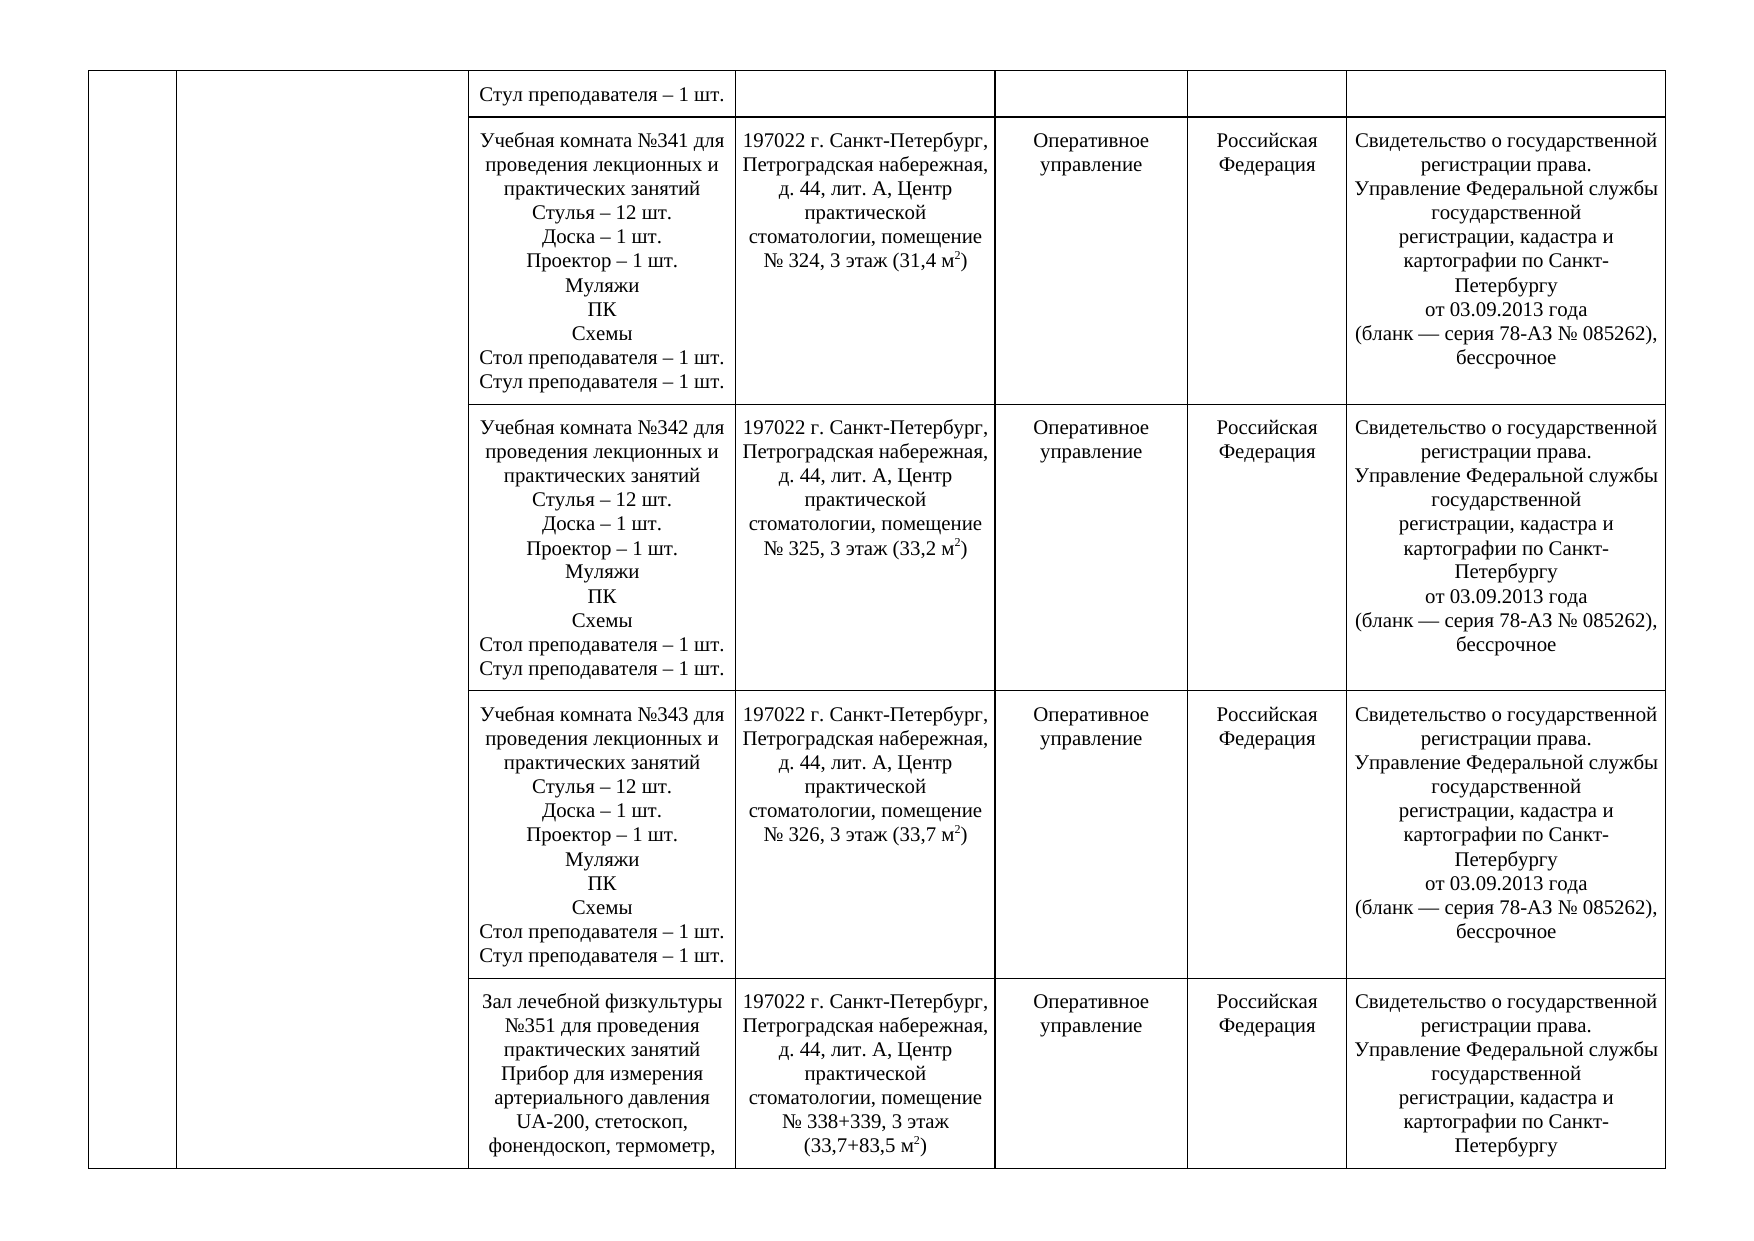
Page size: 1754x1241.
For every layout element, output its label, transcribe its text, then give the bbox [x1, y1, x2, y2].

table_cell 197022 г. Санкт-Петербург, Петроградская набережная, д. 44, лит. А, Центр практической стоматологии, помещение № 324, 3 этаж (31,4 м2) [736, 118, 994, 403]
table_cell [469, 979, 735, 1168]
table_cell Российская Федерация [1188, 118, 1346, 403]
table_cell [1347, 71, 1665, 116]
table_cell 197022 г. Санкт-Петербург, Петроградская набережная, д. 44, лит. А, Центр практической стоматологии, помещение № 325, 3 этаж (33,2 м2) [736, 405, 994, 690]
table_cell Учебная комната №342 для проведения лекционных и практических занятий Стулья – 12 шт. Доска – 1 шт. Проектор – 1 шт. Муляжи ПК Схемы Стол преподавателя – 1 шт. Стул преподавателя – 1 шт. [469, 405, 735, 690]
table_cell Учебная комната №341 для проведения лекционных и практических занятий Стулья – 12 шт. Доска – 1 шт. Проектор – 1 шт. Муляжи ПК Схемы Стол преподавателя – 1 шт. Стул преподавателя – 1 шт. [469, 118, 735, 403]
table_cell 197022 г. Санкт-Петербург, Петроградская набережная, д. 44, лит. А, Центр практической стоматологии, помещение № 326, 3 этаж (33,7 м2) [736, 691, 994, 977]
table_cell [469, 71, 735, 116]
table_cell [736, 71, 994, 116]
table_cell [996, 71, 1187, 116]
table_cell Оперативное управление [996, 691, 1187, 977]
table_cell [736, 979, 994, 1168]
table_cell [1347, 979, 1665, 1168]
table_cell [1188, 979, 1346, 1168]
table_cell Учебная комната №343 для проведения лекционных и практических занятий Стулья – 12 шт. Доска – 1 шт. Проектор – 1 шт. Муляжи ПК Схемы Стол преподавателя – 1 шт. Стул преподавателя – 1 шт. [469, 691, 735, 977]
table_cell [996, 979, 1187, 1168]
table_cell Оперативное управление [996, 405, 1187, 690]
table_cell Российская Федерация [1188, 405, 1346, 690]
table_cell Российская Федерация [1188, 691, 1346, 977]
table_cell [1188, 71, 1346, 116]
table_cell Оперативное управление [996, 118, 1187, 403]
